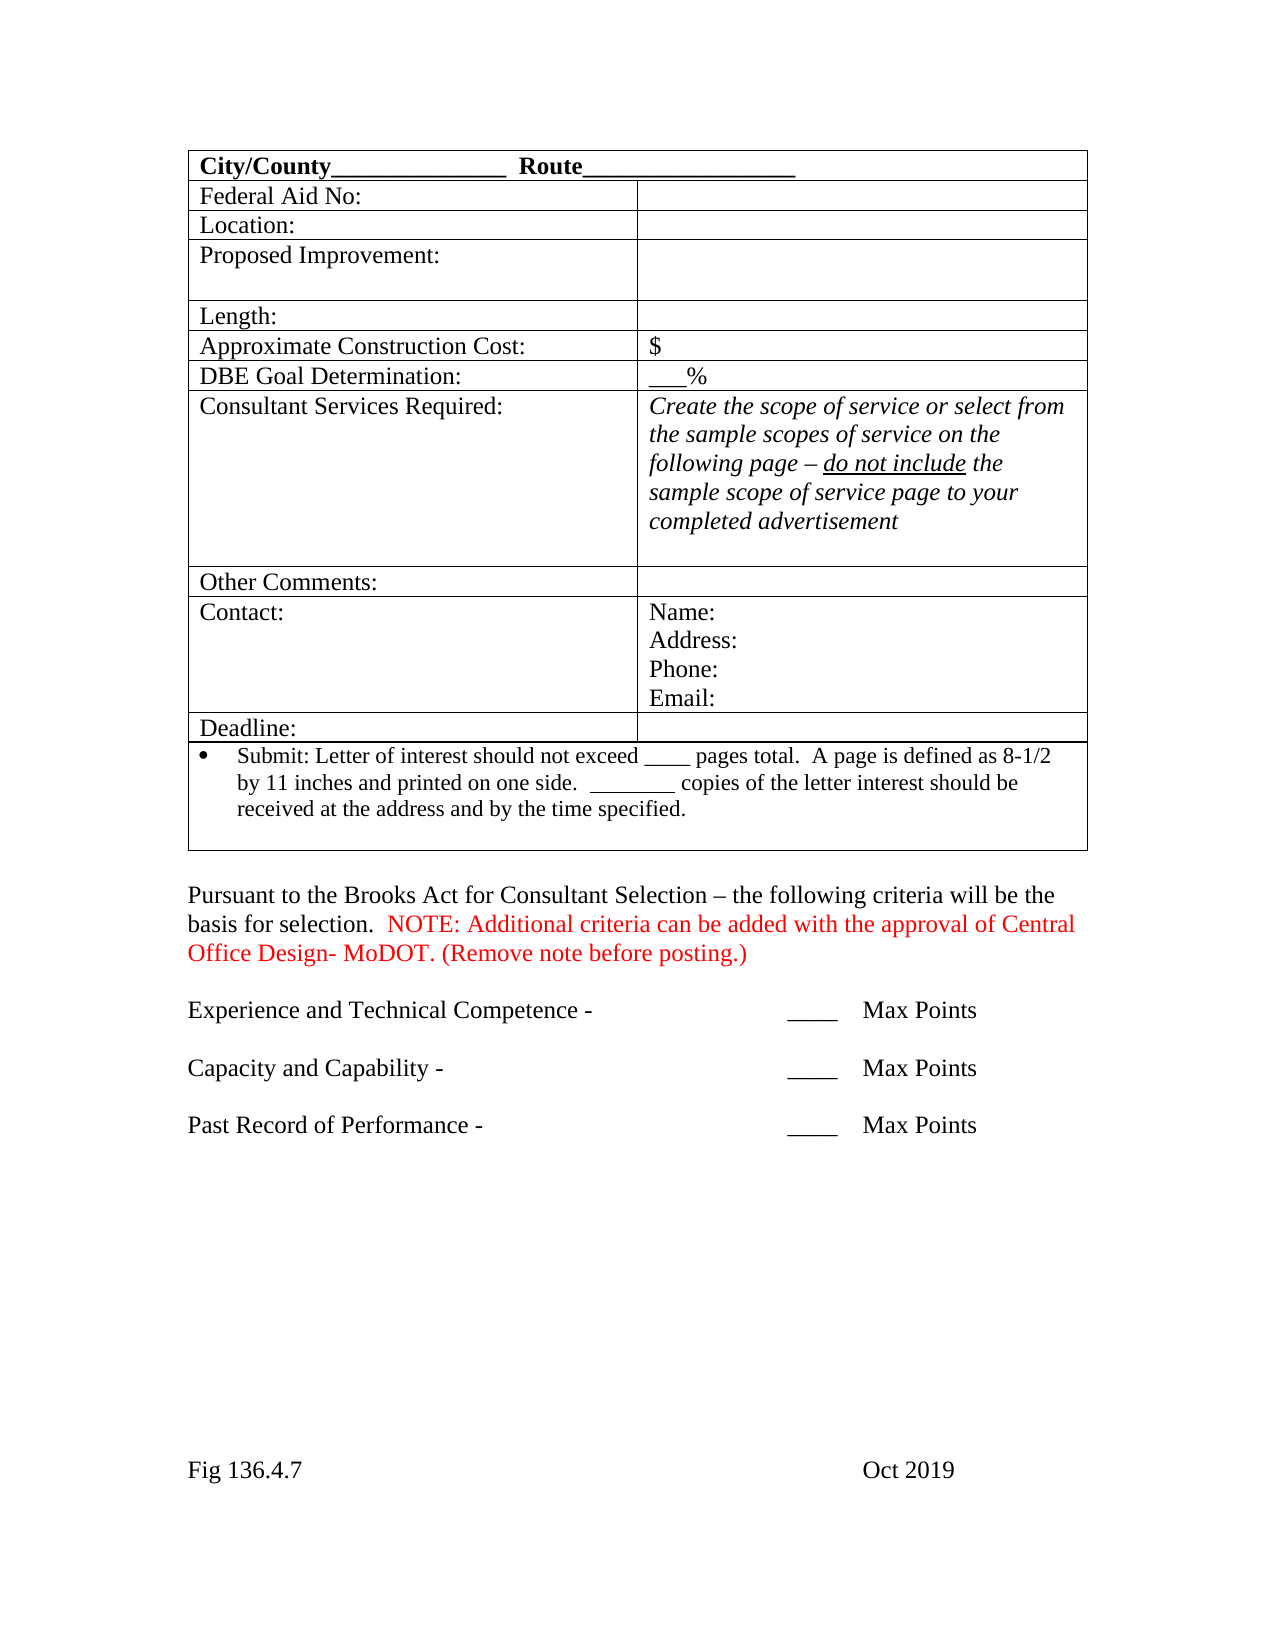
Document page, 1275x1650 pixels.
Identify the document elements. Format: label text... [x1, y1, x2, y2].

table_cell Location: [189, 211, 637, 239]
text Fig 136.4.7 Oct 2019 [187, 1455, 1087, 1484]
table_cell Deadline: [189, 713, 637, 741]
text Experience and Technical Competence - ____ Max Points [187, 995, 1087, 1024]
table_cell Length: [189, 301, 637, 330]
table_cell [638, 211, 1087, 239]
table_cell [638, 301, 1087, 330]
text Past Record of Performance - ____ Max Points [187, 1110, 1087, 1139]
table_cell [638, 181, 1087, 209]
table_cell Contact: [189, 597, 637, 712]
table_cell $ [638, 331, 1087, 360]
table_cell [638, 567, 1087, 596]
table_cell Proposed Improvement: [189, 240, 637, 300]
table_cell ___% [638, 361, 1087, 390]
table_cell [638, 713, 1087, 741]
table_cell [638, 240, 1087, 300]
table_cell Consultant Services Required: [189, 391, 637, 566]
table_cell Submit: Letter of interest should not exceed ____ pages total. A page is defined as 8-1/2 by 11 inches and printed on one side. copies of the letter interest should be received at the address and by the time specified. [189, 743, 1087, 850]
table_header City/County______________ Route_________________ [189, 151, 1087, 180]
table_cell Approximate Construction Cost: [189, 331, 637, 360]
table_cell Create the scope of service or select from the sample scopes of service on the following page – do not include the sample scope of service page to your completed advertisement [638, 391, 1087, 566]
text Capacity and Capability - ____ Max Points [187, 1053, 1087, 1081]
text Pursuant to the Brooks Act for Consultant Selection – the following criteria will be the basis for selection. NOTE: Additional criteria can be added with the approval of Central Office Design- MoDOT. (Remove note before posting.) [187, 880, 1087, 966]
table_cell Name: Address: Phone: Email: [638, 597, 1087, 712]
table_cell Federal Aid No: [189, 181, 637, 209]
table_cell DBE Goal Determination: [189, 361, 637, 390]
table_cell Other Comments: [189, 567, 637, 596]
